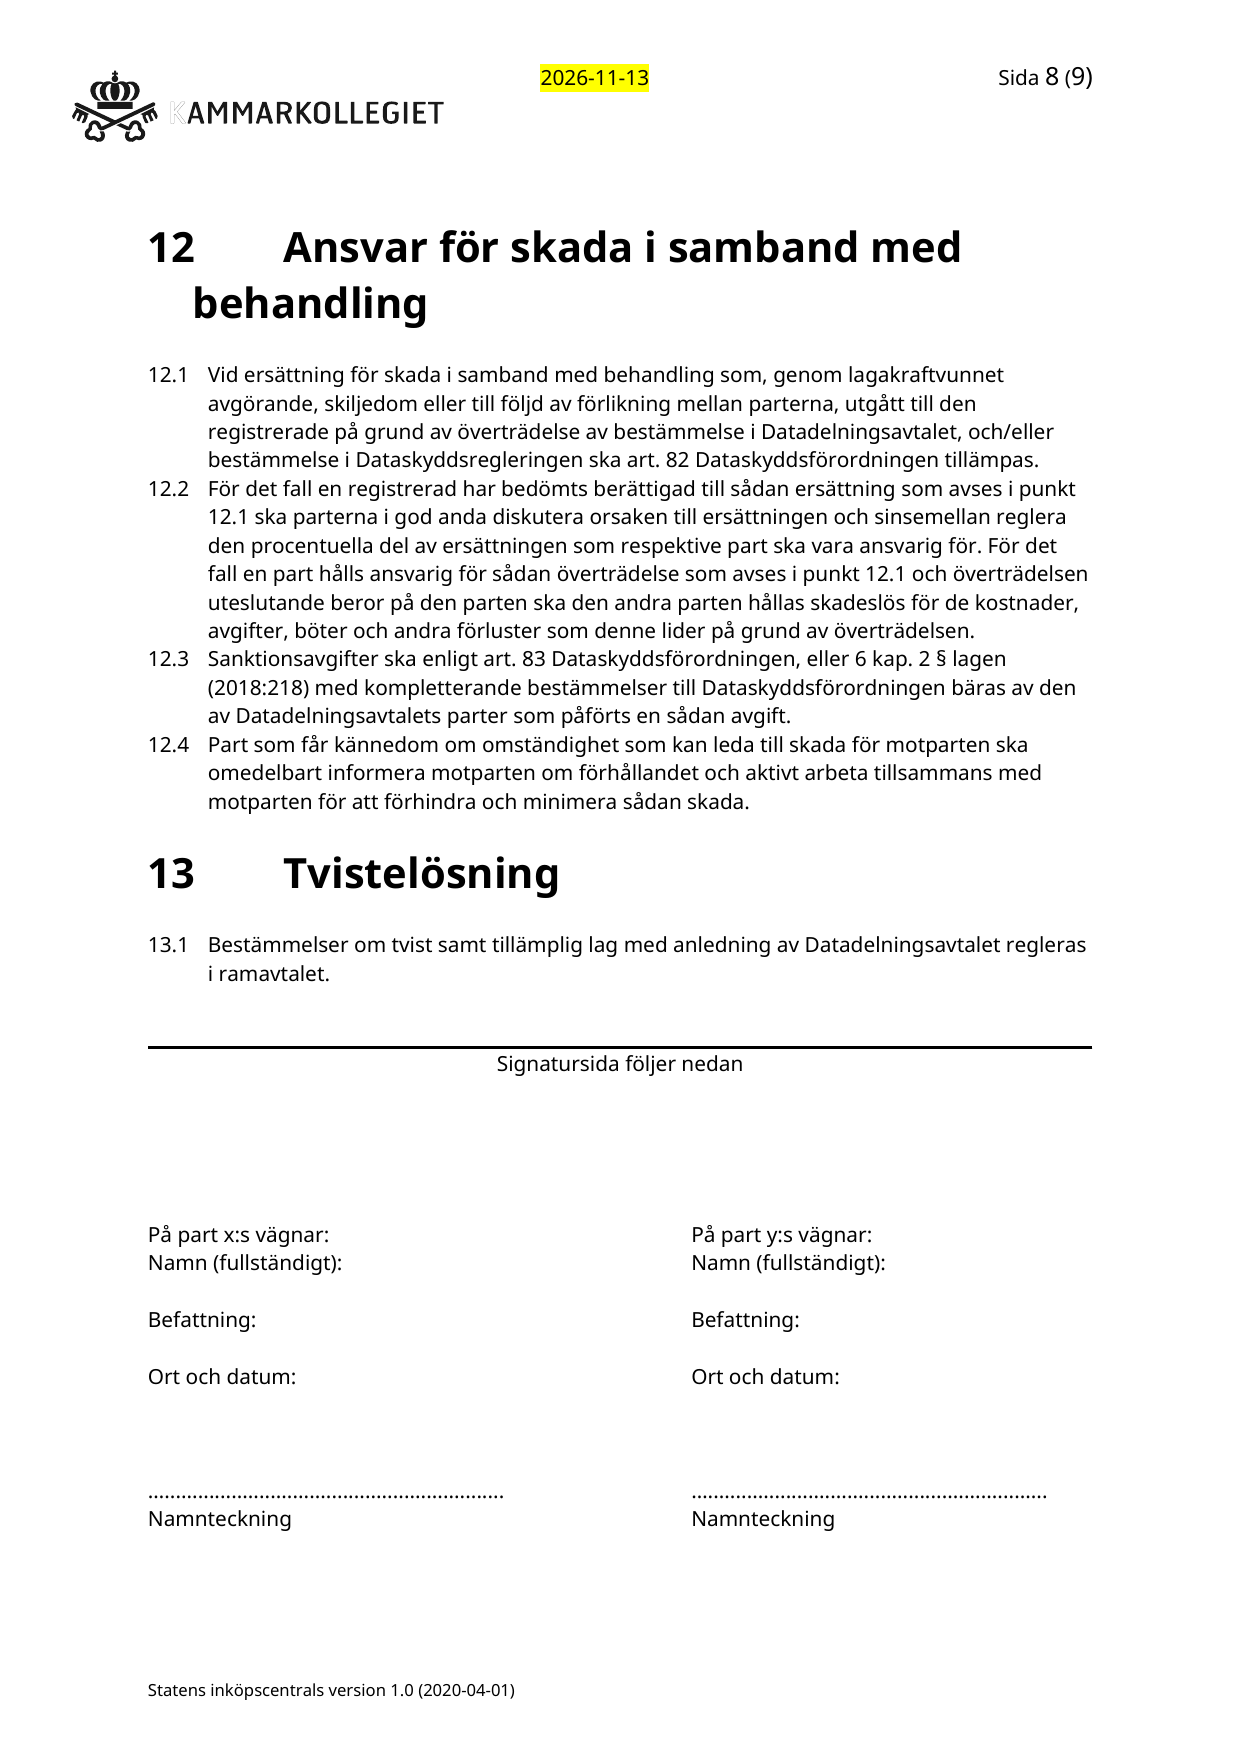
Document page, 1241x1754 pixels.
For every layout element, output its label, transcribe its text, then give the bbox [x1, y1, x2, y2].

text På part x:s vägnar: På part y:s vägnar: [148, 1220, 1092, 1248]
subtitle Tvistelösning [148, 844, 1092, 901]
text Ort och datum: Ort och datum: [148, 1362, 1092, 1391]
subtitle Bestämmelser om tvist samt tillämplig lag med anledning av Datadelningsavtalet regleras i ramavtalet. [148, 930, 1092, 987]
text …............................................................. …............................................................. [148, 1476, 1092, 1504]
text Befattning: Befattning: [148, 1305, 1092, 1334]
subtitle Ansvar för skada i samband med behandling [148, 217, 1092, 331]
subtitle Part som får kännedom om omständighet som kan leda till skada för motparten ska omedelbart informera motparten om förhållandet och aktivt arbeta tillsammans med motparten för att förhindra och minimera sådan skada. [148, 730, 1092, 815]
subtitle För det fall en registrerad har bedömts berättigad till sådan ersättning som avses i punkt 12.1 ska parterna i god anda diskutera orsaken till ersättningen och sinsemellan reglera den procentuella del av ersättningen som respektive part ska vara ansvarig för. För det fall en part hålls ansvarig för sådan överträdelse som avses i punkt 12.1 och överträdelsen uteslutande beror på den parten ska den andra parten hållas skadeslös för de kostnader, avgifter, böter och andra förluster som denne lider på grund av överträdelsen. [148, 474, 1092, 644]
text Signatursida följer nedan [148, 1049, 1092, 1078]
subtitle Sanktionsavgifter ska enligt art. 83 Dataskyddsförordningen, eller 6 kap. 2 § lagen (2018:218) med kompletterande bestämmelser till Dataskyddsförordningen bäras av den av Datadelningsavtalets parter som påförts en sådan avgift. [148, 644, 1092, 730]
text Namn (fullständigt): Namn (fullständigt): [148, 1248, 1092, 1277]
subtitle Vid ersättning för skada i samband med behandling som, genom lagakraftvunnet avgörande, skiljedom eller till följd av förlikning mellan parterna, utgått till den registrerade på grund av överträdelse av bestämmelse i Datadelningsavtalet, och/eller bestämmelse i Dataskyddsregleringen ska art. 82 Dataskyddsförordningen tillämpas. [148, 360, 1092, 474]
text Namnteckning Namnteckning [148, 1504, 1092, 1533]
